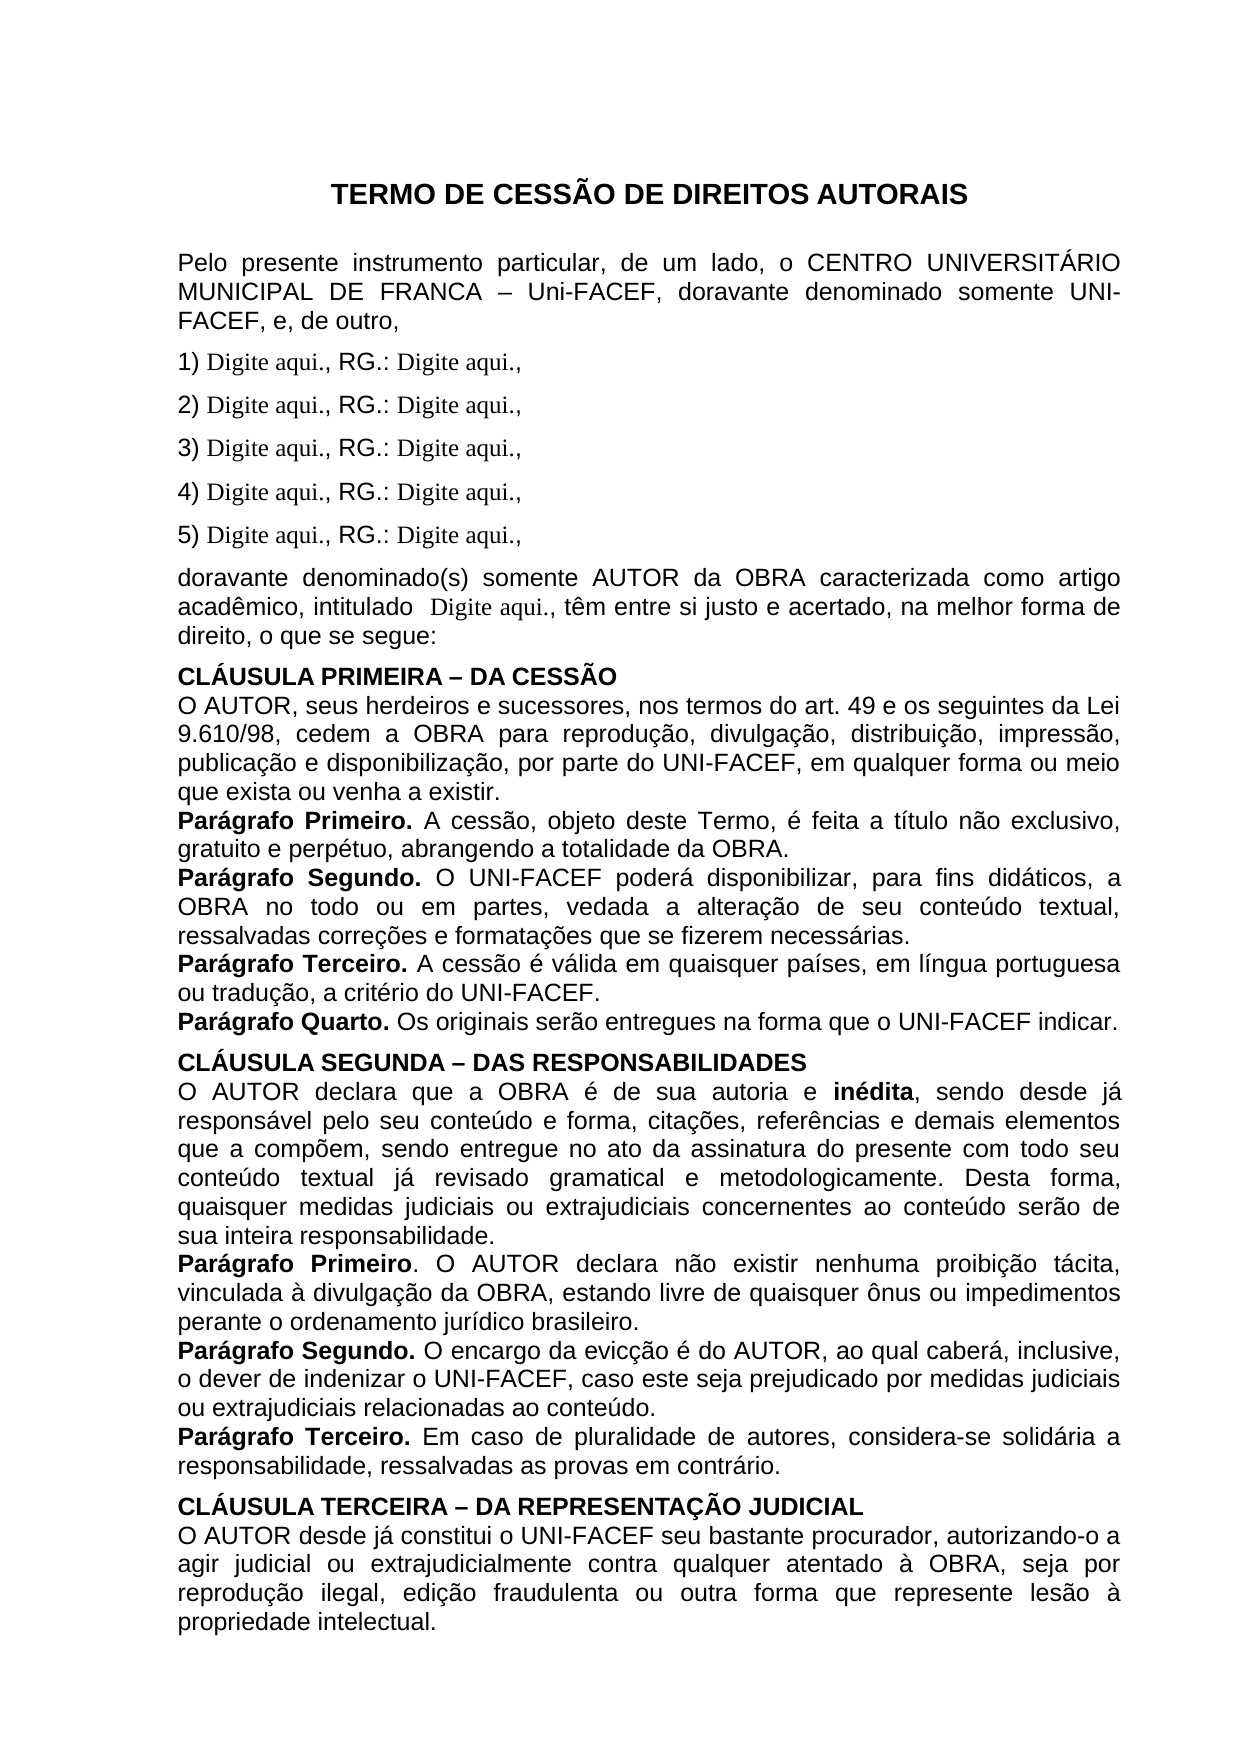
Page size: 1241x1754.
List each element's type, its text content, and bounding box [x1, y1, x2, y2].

title termo DE CESSÃO DE DIREITOS AUTORAIS [177, 177, 1122, 211]
text O AUTOR declara que a OBRA é de sua autoria e inédita, sendo desde já responsável pelo seu conteúdo e forma, citações, referências e demais elementos que a compõem, sendo entregue no ato da assinatura do presente com todo seu conteúdo textual já revisado gramatical e metodologicamente. Desta forma, quaisquer medidas judiciais ou extrajudiciais concernentes ao conteúdo serão de sua inteira responsabilidade. [177, 1077, 1122, 1249]
text Parágrafo Terceiro. A cessão é válida em quaisquer países, em língua portuguesa ou tradução, a critério do UNI-FACEF. [177, 949, 1122, 1007]
subtitle CLÁUSULA PRIMEIRA – Da cessão [177, 662, 1122, 691]
text 1) , RG.: , [177, 347, 1122, 376]
text Parágrafo Segundo. O UNI-FACEF poderá disponibilizar, para fins didáticos, a OBRA no todo ou em partes, vedada a alteração de seu conteúdo textual, ressalvadas correções e formatações que se fizerem necessárias. [177, 863, 1122, 949]
text 2) , RG.: , [177, 390, 1122, 419]
text Pelo presente instrumento particular, de um lado, o CENTRO UNIVERSITÁRIO MUNICIPAL DE FRANCA – Uni-FACEF, doravante denominado somente UNI-FACEF, e, de outro, [177, 248, 1122, 334]
text doravante denominado(s) somente AUTOR da OBRA caracterizada como artigo acadêmico, intitulado , têm entre si justo e acertado, na melhor forma de direito, o que se segue: [177, 563, 1122, 649]
subtitle CLÁUSULA TERCEIRA – DA REPRESENTAÇÃO JUDICIAL [177, 1492, 1122, 1521]
text 5) , RG.: , [177, 520, 1122, 549]
text O AUTOR, seus herdeiros e sucessores, nos termos do art. 49 e os seguintes da Lei 9.610/98, cedem a OBRA para reprodução, divulgação, distribuição, impressão, publicação e disponibilização, por parte do UNI-FACEF, em qualquer forma ou meio que exista ou venha a existir. [177, 691, 1122, 806]
text O AUTOR desde já constitui o UNI-FACEF seu bastante procurador, autorizando-o a agir judicial ou extrajudicialmente contra qualquer atentado à OBRA, seja por reprodução ilegal, edição fraudulenta ou outra forma que represente lesão à propriedade intelectual. [177, 1521, 1122, 1636]
text Parágrafo Quarto. Os originais serão entregues na forma que o UNI-FACEF indicar. [177, 1007, 1122, 1036]
text Parágrafo Segundo. O encargo da evicção é do AUTOR, ao qual caberá, inclusive, o dever de indenizar o UNI-FACEF, caso este seja prejudicado por medidas judiciais ou extrajudiciais relacionadas ao conteúdo. [177, 1336, 1122, 1422]
text 3) , RG.: , [177, 433, 1122, 462]
text 4) , RG.: , [177, 477, 1122, 506]
text Parágrafo Primeiro. O AUTOR declara não existir nenhuma proibição tácita, vinculada à divulgação da OBRA, estando livre de quaisquer ônus ou impedimentos perante o ordenamento jurídico brasileiro. [177, 1249, 1122, 1336]
subtitle CLÁUSULA SEGUNDA – das responsabilidades [177, 1048, 1122, 1077]
text Parágrafo Primeiro. A cessão, objeto deste Termo, é feita a título não exclusivo, gratuito e perpétuo, abrangendo a totalidade da OBRA. [177, 806, 1122, 863]
text Parágrafo Terceiro. Em caso de pluralidade de autores, considera-se solidária a responsabilidade, ressalvadas as provas em contrário. [177, 1422, 1122, 1479]
